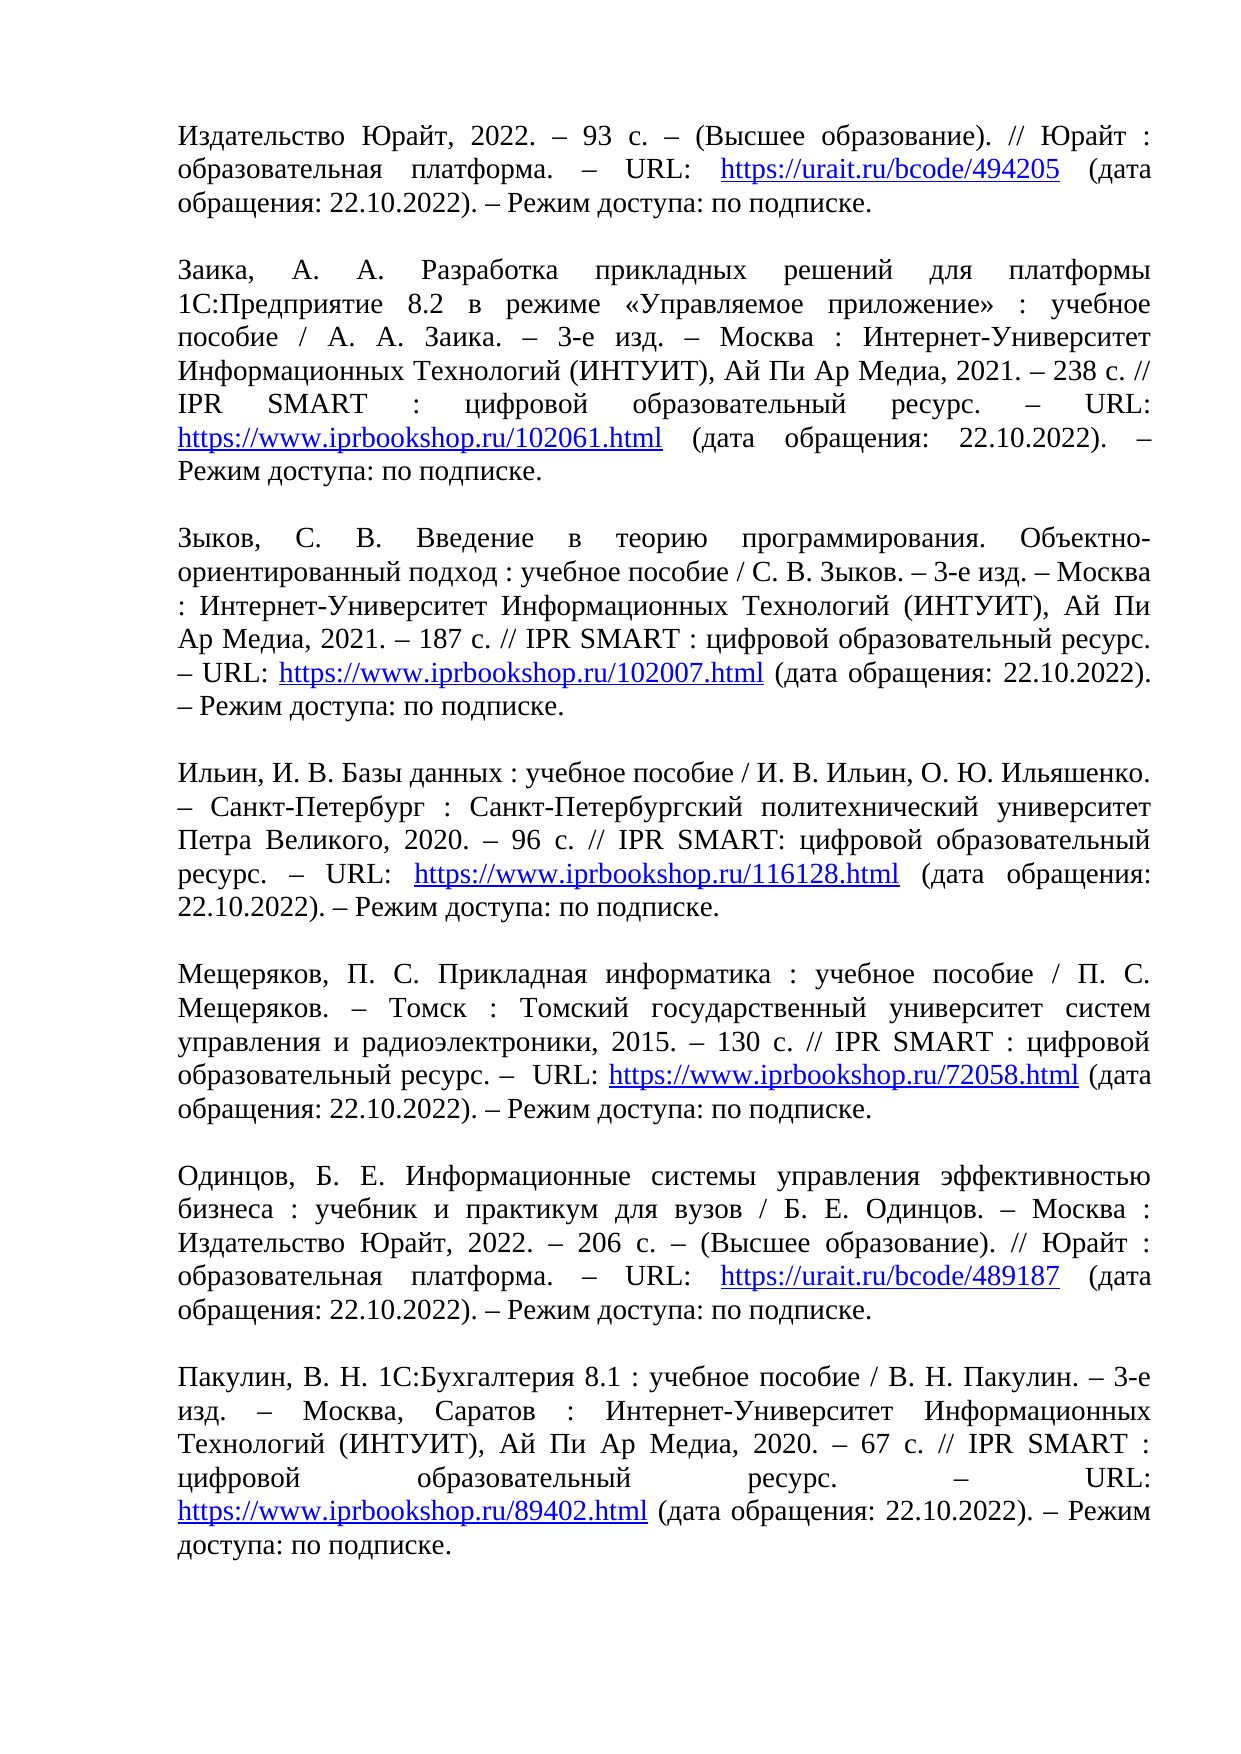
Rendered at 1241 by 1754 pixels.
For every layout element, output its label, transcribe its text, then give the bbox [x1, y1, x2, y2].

text Мещеряков, П. С. Прикладная информатика : учебное пособие / П. С. Мещеряков. – Томск : Томский государственный университет систем управления и радиоэлектроники, 2015. – 130 c. // IPR SMART : цифровой образовательный ресурс. – URL: https://www.iprbookshop.ru/72058.html (дата обращения: 22.10.2022). – Режим доступа: по подписке. [177, 957, 1152, 1124]
text Пакулин, В. Н. 1С:Бухгалтерия 8.1 : учебное пособие / В. Н. Пакулин. – 3-е изд. – Москва, Саратов : Интернет-Университет Информационных Технологий (ИНТУИТ), Ай Пи Ар Медиа, 2020. – 67 c. // IPR SMART : цифровой образовательный ресурс. – URL: https://www.iprbookshop.ru/89402.html (дата обращения: 22.10.2022). – Режим доступа: по подписке. [177, 1359, 1152, 1560]
text Одинцов, Б. Е. Информационные системы управления эффективностью бизнеса : учебник и практикум для вузов / Б. Е. Одинцов. – Москва : Издательство Юрайт, 2022. – 206 с. – (Высшее образование). // Юрайт : образовательная платформа. – URL: https://urait.ru/bcode/489187 (дата обращения: 22.10.2022). – Режим доступа: по подписке. [177, 1158, 1152, 1326]
text Зыков, С. В. Введение в теорию программирования. Объектно-ориентированный подход : учебное пособие / С. В. Зыков. – 3-е изд. – Москва : Интернет-Университет Информационных Технологий (ИНТУИТ), Ай Пи Ар Медиа, 2021. – 187 c. // IPR SMART : цифровой образовательный ресурс. – URL: https://www.iprbookshop.ru/102007.html (дата обращения: 22.10.2022). – Режим доступа: по подписке. [177, 521, 1152, 722]
text Ильин, И. В. Базы данных : учебное пособие / И. В. Ильин, О. Ю. Ильяшенко. – Санкт-Петербург : Санкт-Петербургский политехнический университет Петра Великого, 2020. – 96 c. // IPR SMART: цифровой образовательный ресурс. – URL: https://www.iprbookshop.ru/116128.html (дата обращения: 22.10.2022). – Режим доступа: по подписке. [177, 755, 1152, 923]
text Заика, А. А. Разработка прикладных решений для платформы 1С:Предприятие 8.2 в режиме «Управляемое приложение» : учебное пособие / А. А. Заика. – 3-е изд. – Москва : Интернет-Университет Информационных Технологий (ИНТУИТ), Ай Пи Ар Медиа, 2021. – 238 c. // IPR SMART : цифровой образовательный ресурс. – URL: https://www.iprbookshop.ru/102061.html (дата обращения: 22.10.2022). – Режим доступа: по подписке. [177, 252, 1152, 487]
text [177, 118, 1152, 219]
